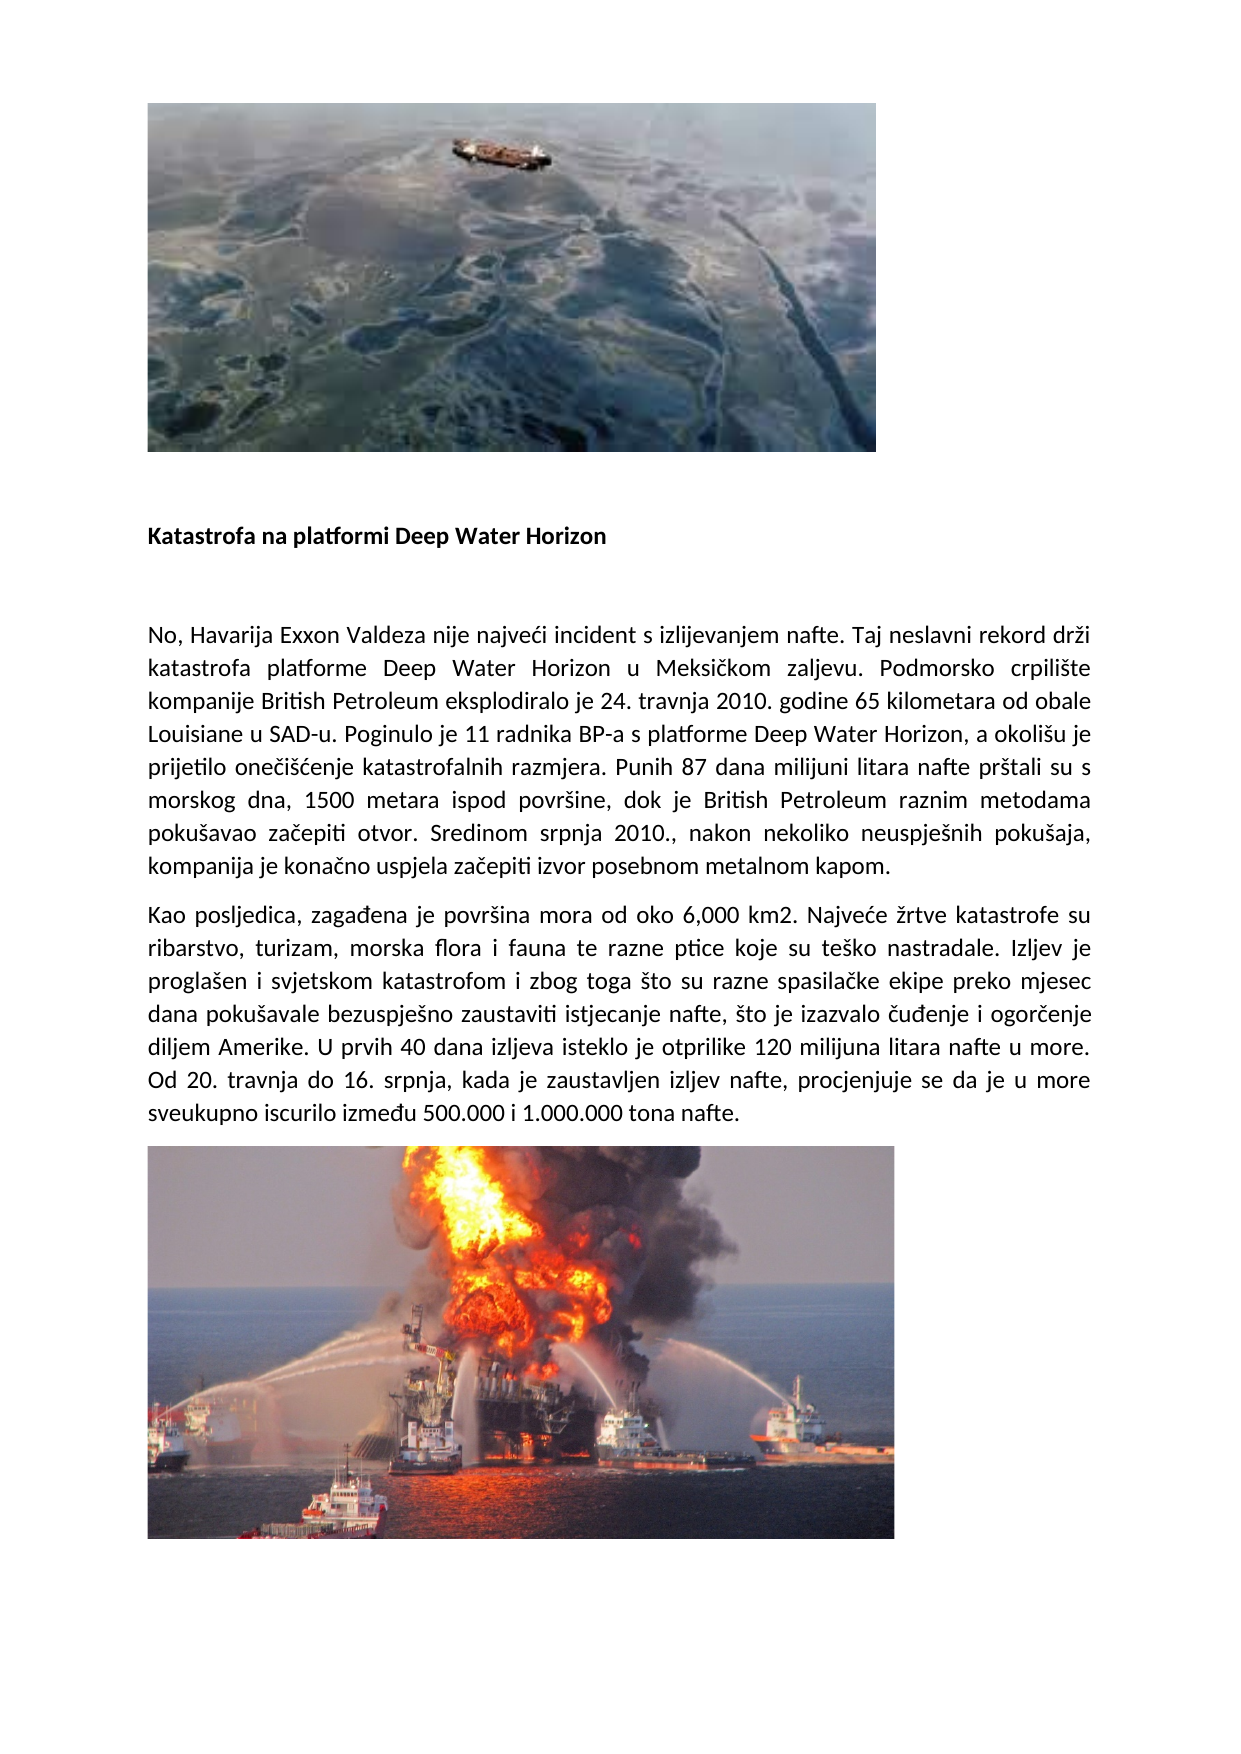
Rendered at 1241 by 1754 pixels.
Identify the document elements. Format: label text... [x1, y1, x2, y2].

picture [147, 103, 876, 452]
text No, Havarija Exxon Valdeza nije najveći incident s izlijevanjem nafte. Taj neslavni rekord drži katastrofa platforme Deep Water Horizon u Meksičkom zaljevu. Podmorsko crpilište kompanije British Petroleum eksplodiralo je 24. travnja 2010. godine 65 kilometara od obale Louisiane u SAD-u. Poginulo je 11 radnika BP-a s platforme Deep Water Horizon, a okolišu je prijetilo onečišćenje katastrofalnih razmjera. Punih 87 dana milijuni litara nafte prštali su s morskog dna, 1500 metara ispod površine, dok je British Petroleum raznim metodama pokušavao začepiti otvor. Sredinom srpnja 2010., nakon nekoliko neuspješnih pokušaja, kompanija je konačno uspjela začepiti izvor posebnom metalnom kapom. [148, 619, 1093, 880]
text Katastrofa na platformi Deep Water Horizon [148, 520, 1093, 551]
picture [147, 1146, 895, 1539]
text Kao posljedica, zagađena je površina mora od oko 6,000 km2. Najveće žrtve katastrofe su ribarstvo, turizam, morska flora i fauna te razne ptice koje su teško nastradale. Izljev je proglašen i svjetskom katastrofom i zbog toga što su razne spasilačke ekipe preko mjesec dana pokušavale bezuspješno zaustaviti istjecanje nafte, što je izazvalo čuđenje i ogorčenje diljem Amerike. U prvih 40 dana izljeva isteklo je otprilike 120 milijuna litara nafte u more. Od 20. travnja do 16. srpnja, kada je zaustavljen izljev nafte, procjenjuje se da je u more sveukupno iscurilo između 500.000 i 1.000.000 tona nafte. [148, 899, 1093, 1127]
